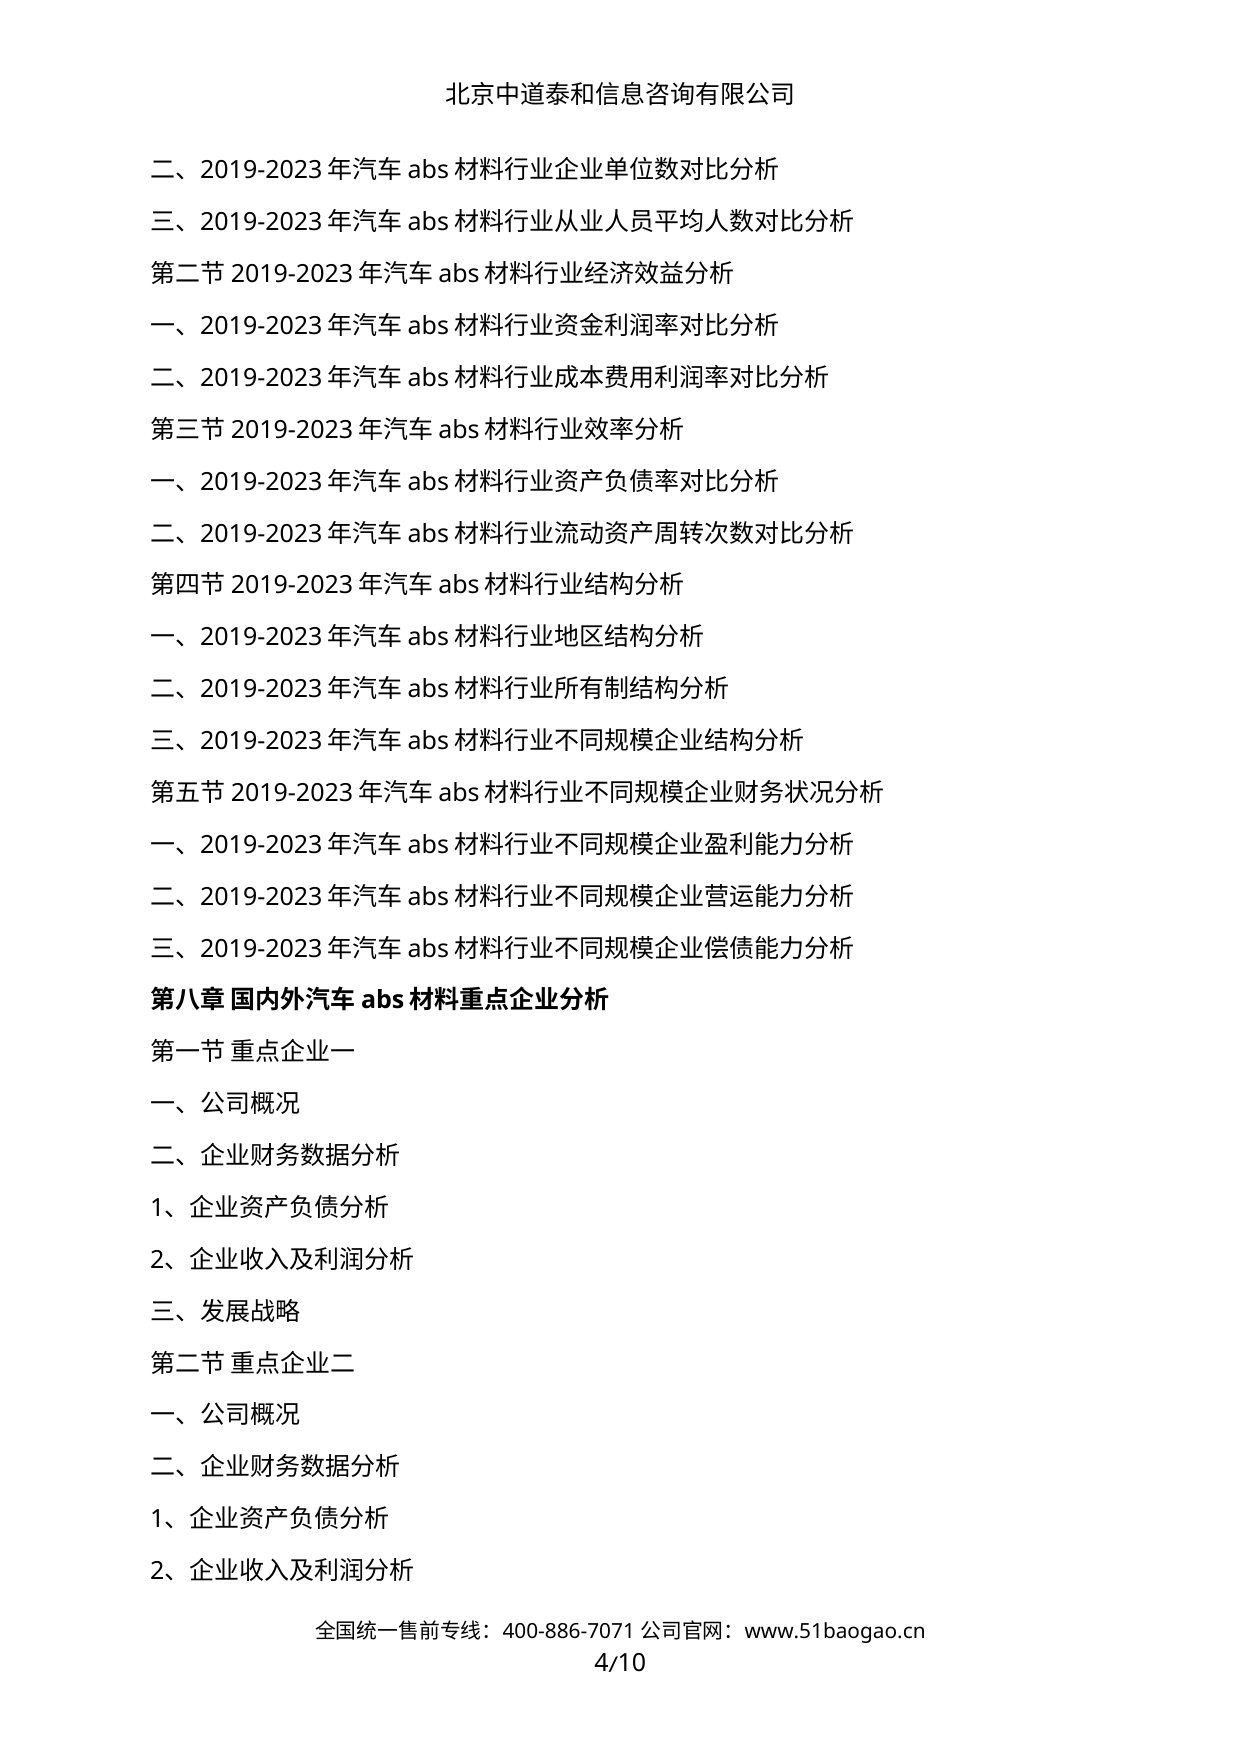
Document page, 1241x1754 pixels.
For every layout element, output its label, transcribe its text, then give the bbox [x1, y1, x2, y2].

text 第八章 国内外汽车abs材料重点企业分析 [150, 980, 1090, 1016]
text 第四节 2019-2023年汽车abs材料行业结构分析 [150, 565, 1090, 601]
text 一、2019-2023年汽车abs材料行业资金利润率对比分析 [150, 306, 1090, 342]
text 二、2019-2023年汽车abs材料行业企业单位数对比分析 [150, 150, 1090, 186]
text 一、2019-2023年汽车abs材料行业地区结构分析 [150, 617, 1090, 653]
text 三、2019-2023年汽车abs材料行业从业人员平均人数对比分析 [150, 202, 1090, 238]
text 三、2019-2023年汽车abs材料行业不同规模企业偿债能力分析 [150, 928, 1090, 964]
text 1、企业资产负债分析 [150, 1187, 1090, 1224]
text 一、公司概况 [150, 1084, 1090, 1120]
text 2、企业收入及利润分析 [150, 1239, 1090, 1276]
text 二、2019-2023年汽车abs材料行业不同规模企业营运能力分析 [150, 876, 1090, 912]
text 二、企业财务数据分析 [150, 1136, 1090, 1172]
text 第一节 重点企业一 [150, 1032, 1090, 1068]
text 二、2019-2023年汽车abs材料行业成本费用利润率对比分析 [150, 357, 1090, 394]
text 第二节 重点企业二 [150, 1343, 1090, 1379]
text 第五节 2019-2023年汽车abs材料行业不同规模企业财务状况分析 [150, 772, 1090, 809]
text 一、公司概况 [150, 1395, 1090, 1431]
text 一、2019-2023年汽车abs材料行业资产负债率对比分析 [150, 461, 1090, 497]
text 1、企业资产负债分析 [150, 1499, 1090, 1535]
text 二、2019-2023年汽车abs材料行业流动资产周转次数对比分析 [150, 513, 1090, 549]
text 第三节 2019-2023年汽车abs材料行业效率分析 [150, 409, 1090, 446]
text 三、2019-2023年汽车abs材料行业不同规模企业结构分析 [150, 721, 1090, 757]
text 二、企业财务数据分析 [150, 1447, 1090, 1483]
text 二、2019-2023年汽车abs材料行业所有制结构分析 [150, 669, 1090, 705]
text 第二节 2019-2023年汽车abs材料行业经济效益分析 [150, 254, 1090, 290]
text 2、企业收入及利润分析 [150, 1551, 1090, 1587]
text 三、发展战略 [150, 1291, 1090, 1327]
text 一、2019-2023年汽车abs材料行业不同规模企业盈利能力分析 [150, 824, 1090, 861]
